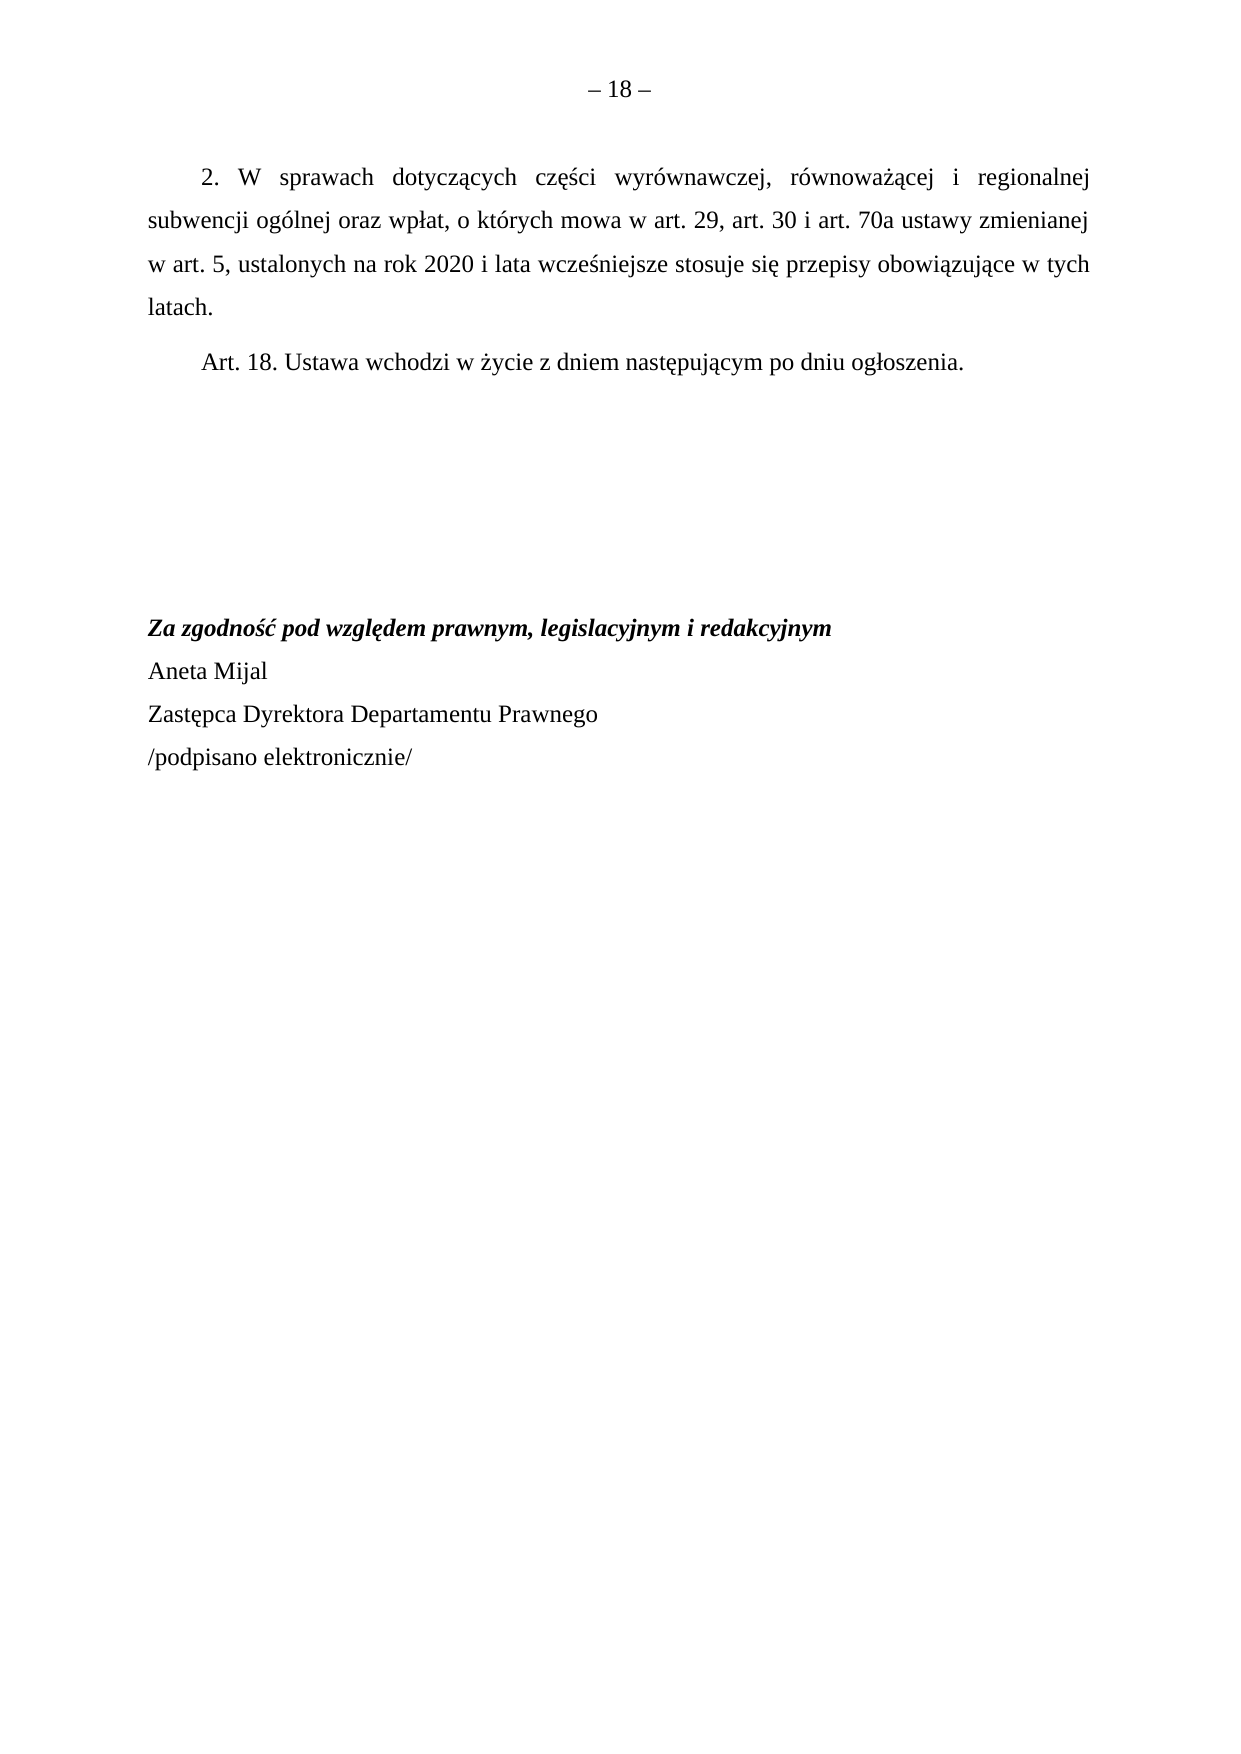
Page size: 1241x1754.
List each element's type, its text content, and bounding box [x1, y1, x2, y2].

text /podpisano elektronicznie/ [148, 742, 1091, 771]
text Zastępca Dyrektora Departamentu Prawnego [148, 699, 1091, 728]
text Aneta Mijal [148, 656, 1091, 685]
text 2. W sprawach dotyczących części wyrównawczej, równoważącej i regionalnej subwencji ogólnej oraz wpłat, o których mowa w art. 29, art. 30 i art. 70a ustawy zmienianej w art. 5, ustalonych na rok 2020 i lata wcześniejsze stosuje się przepisy obowiązujące w tych latach. [148, 162, 1091, 321]
text Za zgodność pod względem prawnym, legislacyjnym i redakcyjnym [148, 613, 1091, 642]
text Art. 18. Ustawa wchodzi w życie z dniem następującym po dniu ogłoszenia. [148, 347, 1091, 376]
